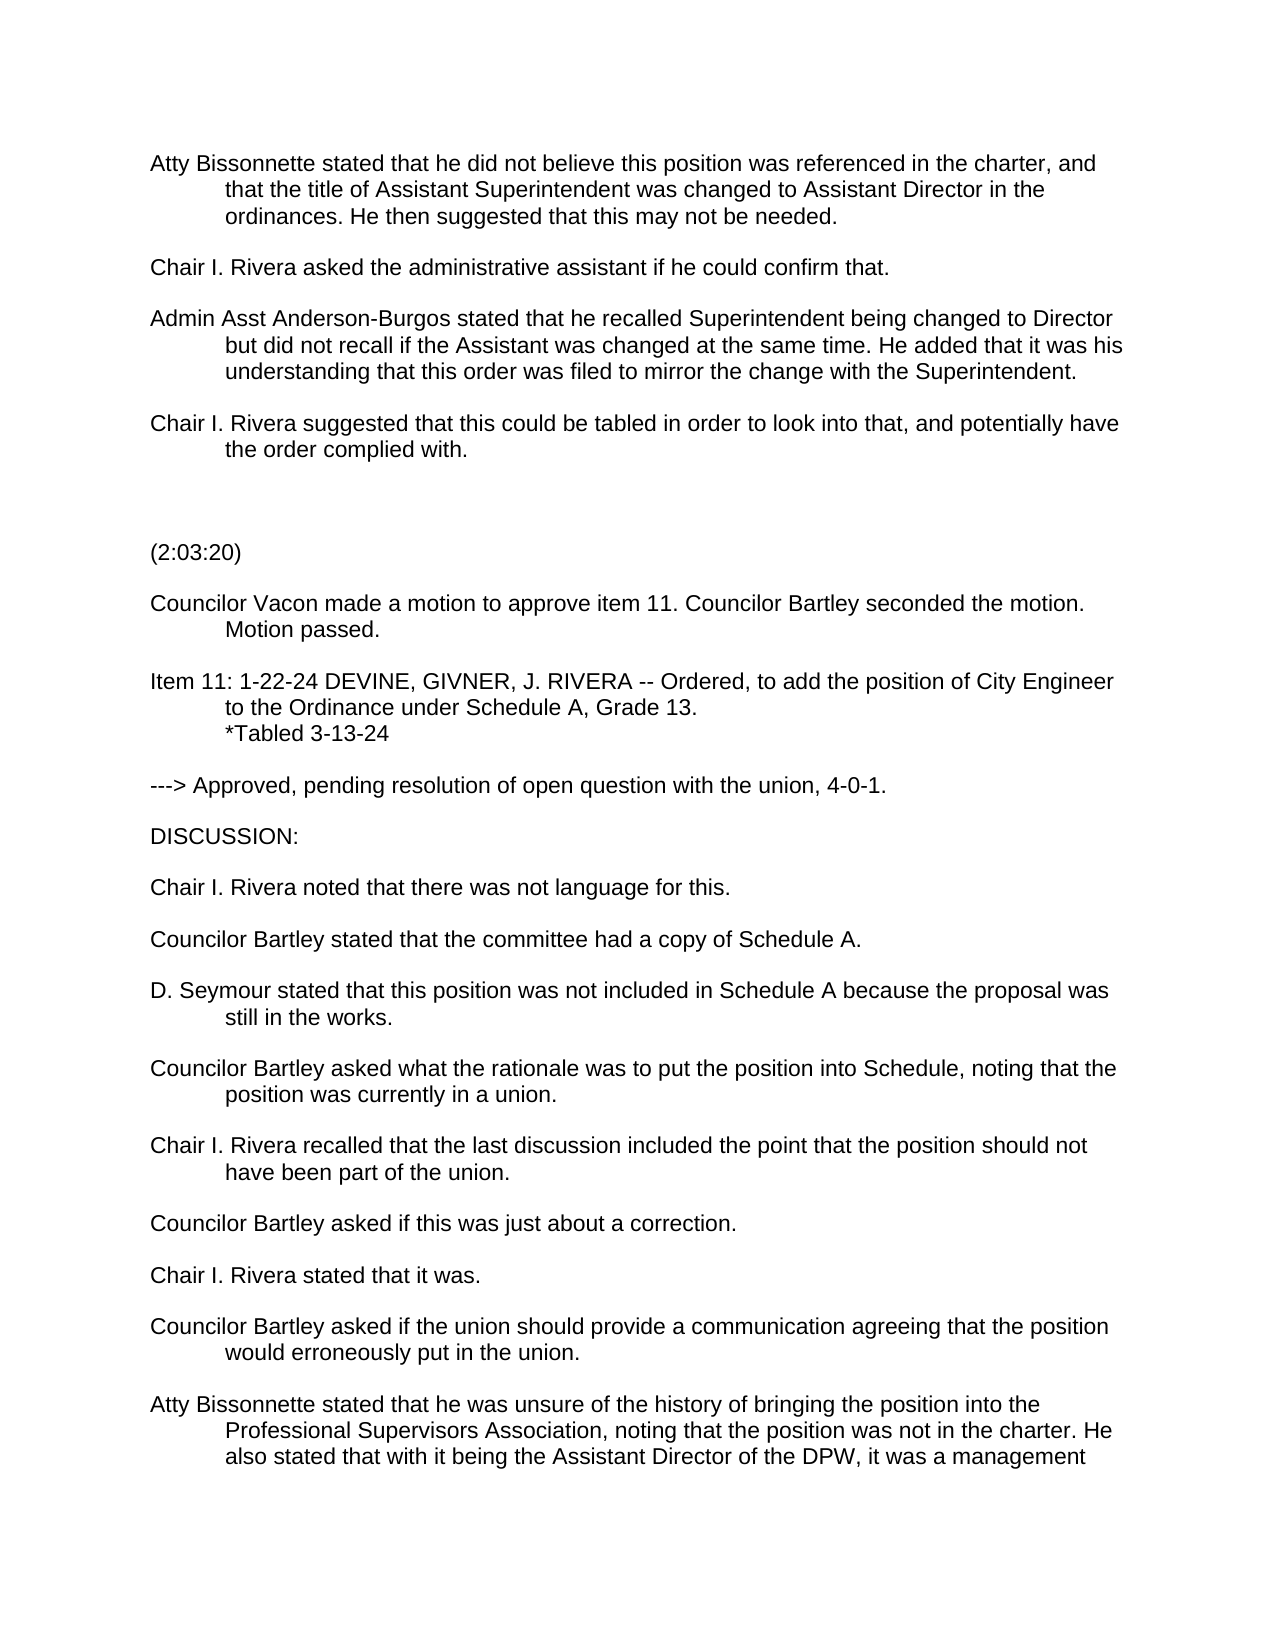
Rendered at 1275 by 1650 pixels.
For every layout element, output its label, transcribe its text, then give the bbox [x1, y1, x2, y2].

text (2:03:20) [150, 538, 1125, 565]
text Councilor Bartley asked what the rationale was to put the position into Schedule, noting that the position was currently in a union. [150, 1055, 1125, 1107]
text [150, 1391, 1125, 1470]
text Chair I. Rivera noted that there was not language for this. [150, 874, 1125, 901]
text Chair I. Rivera stated that it was. [150, 1262, 1125, 1288]
text D. Seymour stated that this position was not included in Schedule A because the proposal was still in the works. [150, 977, 1125, 1030]
text DISCUSSION: [150, 823, 1125, 849]
text Chair I. Rivera recalled that the last discussion included the point that the position should not have been part of the union. [150, 1132, 1125, 1185]
text Admin Asst Anderson-Burgos stated that he recalled Superintendent being changed to Director but did not recall if the Assistant was changed at the same time. He added that it was his understanding that this order was filed to mirror the change with the Superintendent. [150, 305, 1125, 384]
text Chair I. Rivera suggested that this could be tabled in order to look into that, and potentially have the order complied with. [150, 409, 1125, 462]
text Councilor Bartley asked if the union should provide a communication agreeing that the position would erroneously put in the union. [150, 1313, 1125, 1366]
text Councilor Bartley stated that the committee had a copy of Schedule A. [150, 926, 1125, 952]
text Councilor Bartley asked if this was just about a correction. [150, 1210, 1125, 1237]
text Chair I. Rivera asked the administrative assistant if he could confirm that. [150, 254, 1125, 280]
text Item 11: 1-22-24 DEVINE, GIVNER, J. RIVERA -- Ordered, to add the position of City Engineer to the Ordinance under Schedule A, Grade 13. *Tabled 3-13-24 [150, 668, 1125, 747]
text Councilor Vacon made a motion to approve item 11. Councilor Bartley seconded the motion. Motion passed. [150, 590, 1125, 643]
text Atty Bissonnette stated that he did not believe this position was referenced in the charter, and that the title of Assistant Superintendent was changed to Assistant Director in the ordinances. He then suggested that this may not be needed. [150, 150, 1125, 229]
text ---> Approved, pending resolution of open question with the union, 4-0-1. [150, 772, 1125, 798]
